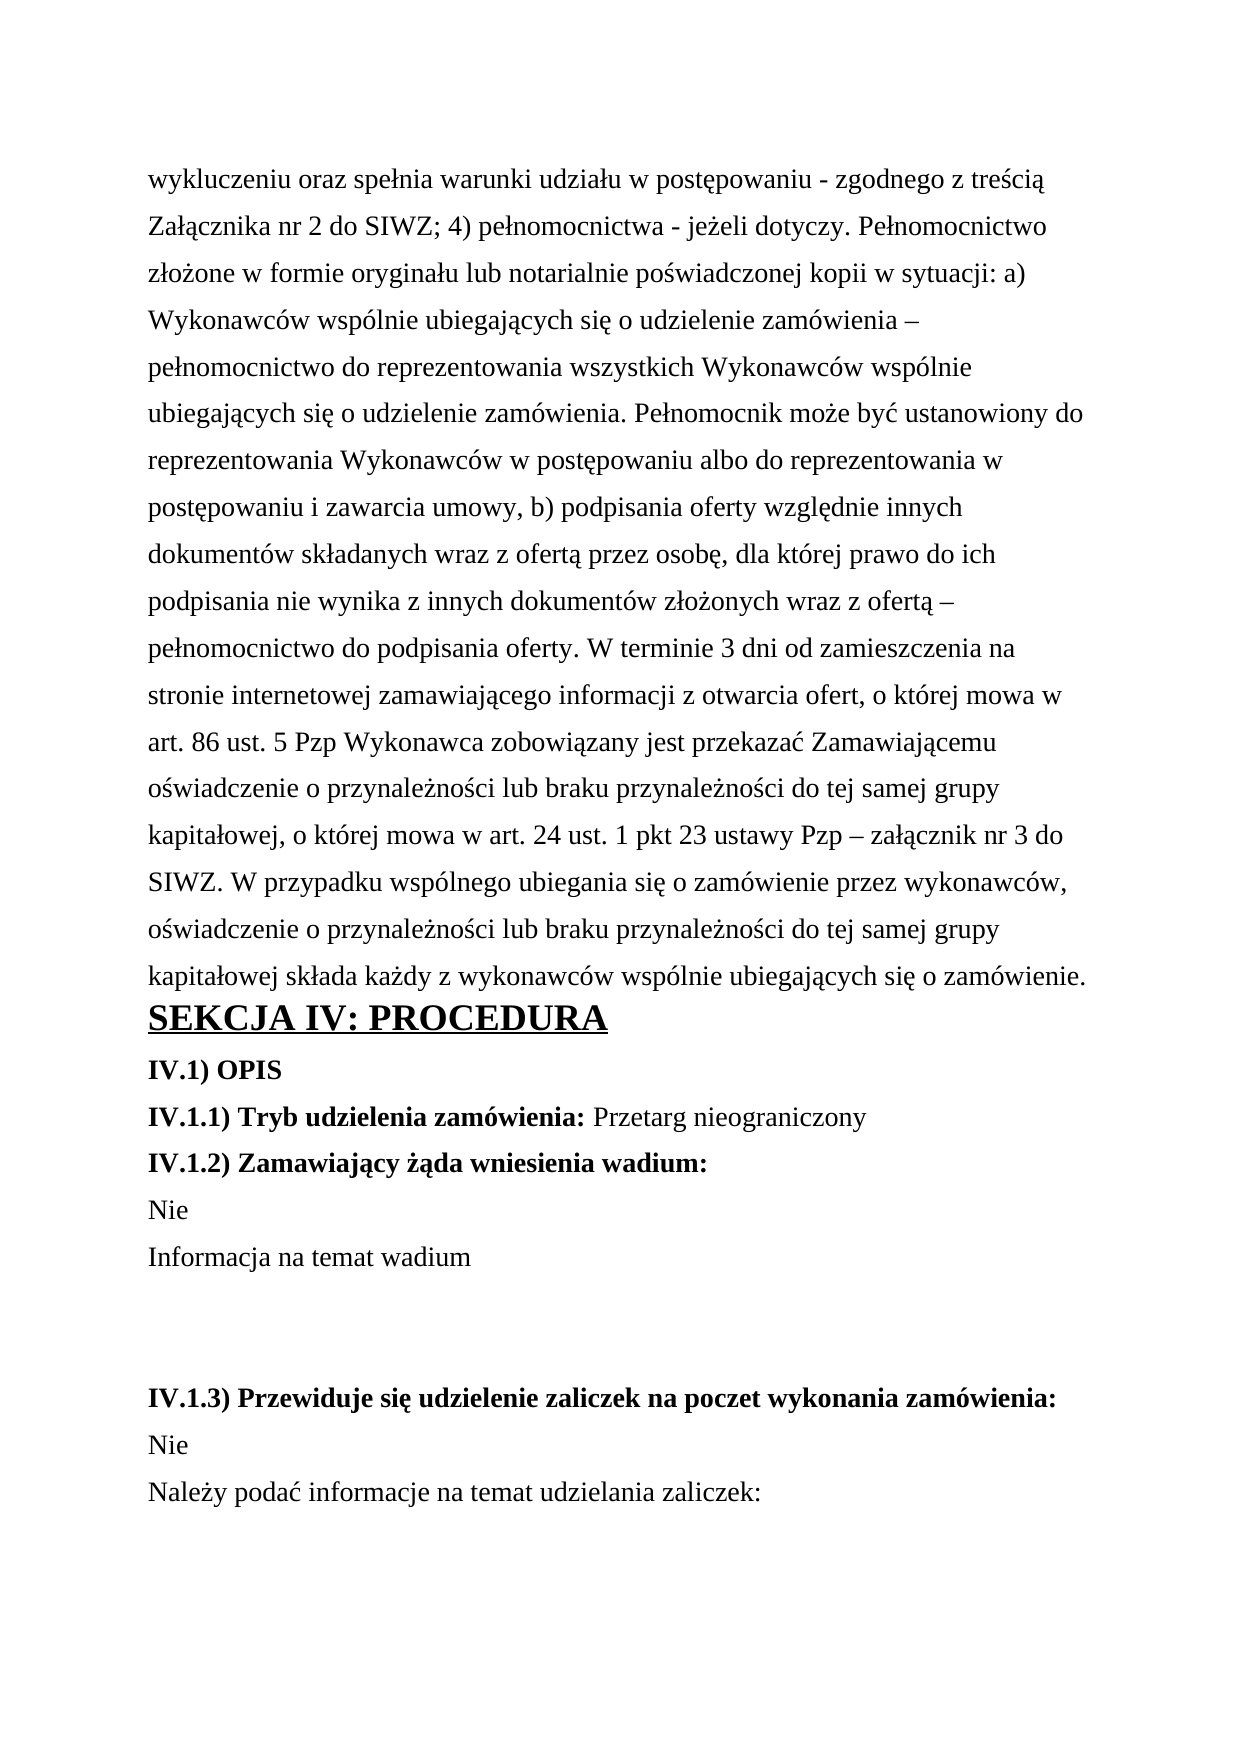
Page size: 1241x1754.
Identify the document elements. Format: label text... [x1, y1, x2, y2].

text IV.1.3) Przewiduje się udzielenie zaliczek na poczet wykonania zamówienia: [148, 1319, 1093, 1413]
text IV.1) OPIS IV.1.1) Tryb udzielenia zamówienia: Przetarg nieograniczony IV.1.2) Zamawiający żąda wniesienia wadium: [148, 1038, 1093, 1179]
text SEKCJA IV: PROCEDURA [148, 991, 1093, 1038]
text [148, 148, 1093, 991]
text Nie Należy podać informacje na temat udzielania zaliczek: [148, 1413, 1093, 1554]
text Nie Informacja na temat wadium [148, 1179, 1093, 1319]
